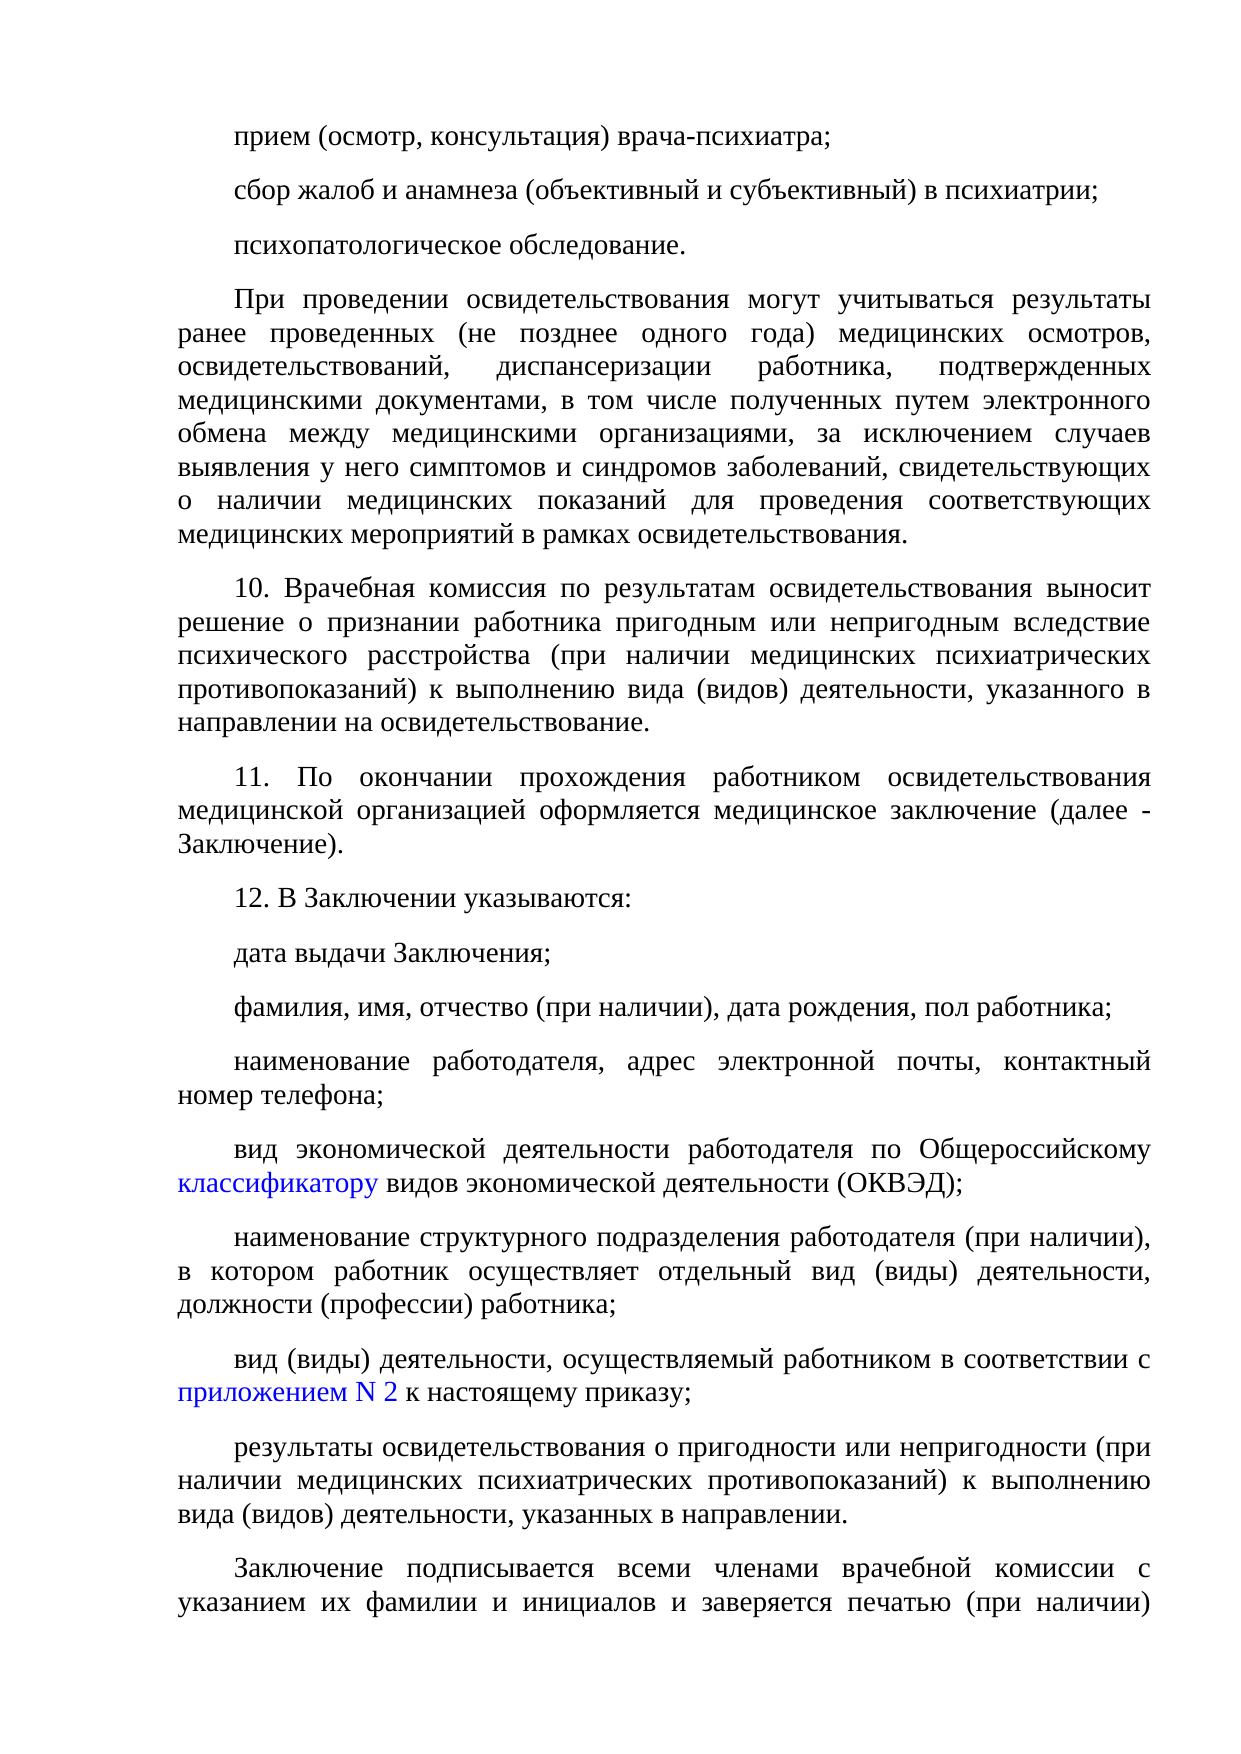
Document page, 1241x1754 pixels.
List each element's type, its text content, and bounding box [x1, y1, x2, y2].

text наименование структурного подразделения работодателя (при наличии), в котором работник осуществляет отдельный вид (виды) деятельности, должности (профессии) работника; [177, 1219, 1152, 1320]
text 10. Врачебная комиссия по результатам освидетельствования выносит решение о признании работника пригодным или непригодным вследствие психического расстройства (при наличии медицинских психиатрических противопоказаний) к выполнению вида (видов) деятельности, указанного в направлении на освидетельствование. [177, 570, 1152, 738]
text 11. По окончании прохождения работником освидетельствования медицинской организацией оформляется медицинское заключение (далее - Заключение). [177, 759, 1152, 859]
text вид экономической деятельности работодателя по Общероссийскому классификатору видов экономической деятельности (ОКВЭД); [177, 1131, 1152, 1198]
text результаты освидетельствования о пригодности или непригодности (при наличии медицинских психиатрических противопоказаний) к выполнению вида (видов) деятельности, указанных в направлении. [177, 1429, 1152, 1529]
text сбор жалоб и анамнеза (объективный и субъективный) в психиатрии; [177, 172, 1152, 206]
text При проведении освидетельствования могут учитываться результаты ранее проведенных (не позднее одного года) медицинских осмотров, освидетельствований, диспансеризации работника, подтвержденных медицинскими документами, в том числе полученных путем электронного обмена между медицинскими организациями, за исключением случаев выявления у него симптомов и синдромов заболеваний, свидетельствующих о наличии медицинских показаний для проведения соответствующих медицинских мероприятий в рамках освидетельствования. [177, 281, 1152, 549]
text дата выдачи Заключения; [177, 935, 1152, 968]
text психопатологическое обследование. [177, 227, 1152, 260]
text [177, 1550, 1152, 1617]
text вид (виды) деятельности, осуществляемый работником в соответствии с приложением N 2 к настоящему приказу; [177, 1341, 1152, 1408]
text наименование работодателя, адрес электронной почты, контактный номер телефона; [177, 1043, 1152, 1111]
text 12. В Заключении указываются: [177, 880, 1152, 914]
text фамилия, имя, отчество (при наличии), дата рождения, пол работника; [177, 989, 1152, 1023]
text прием (осмотр, консультация) врача-психиатра; [177, 118, 1152, 152]
